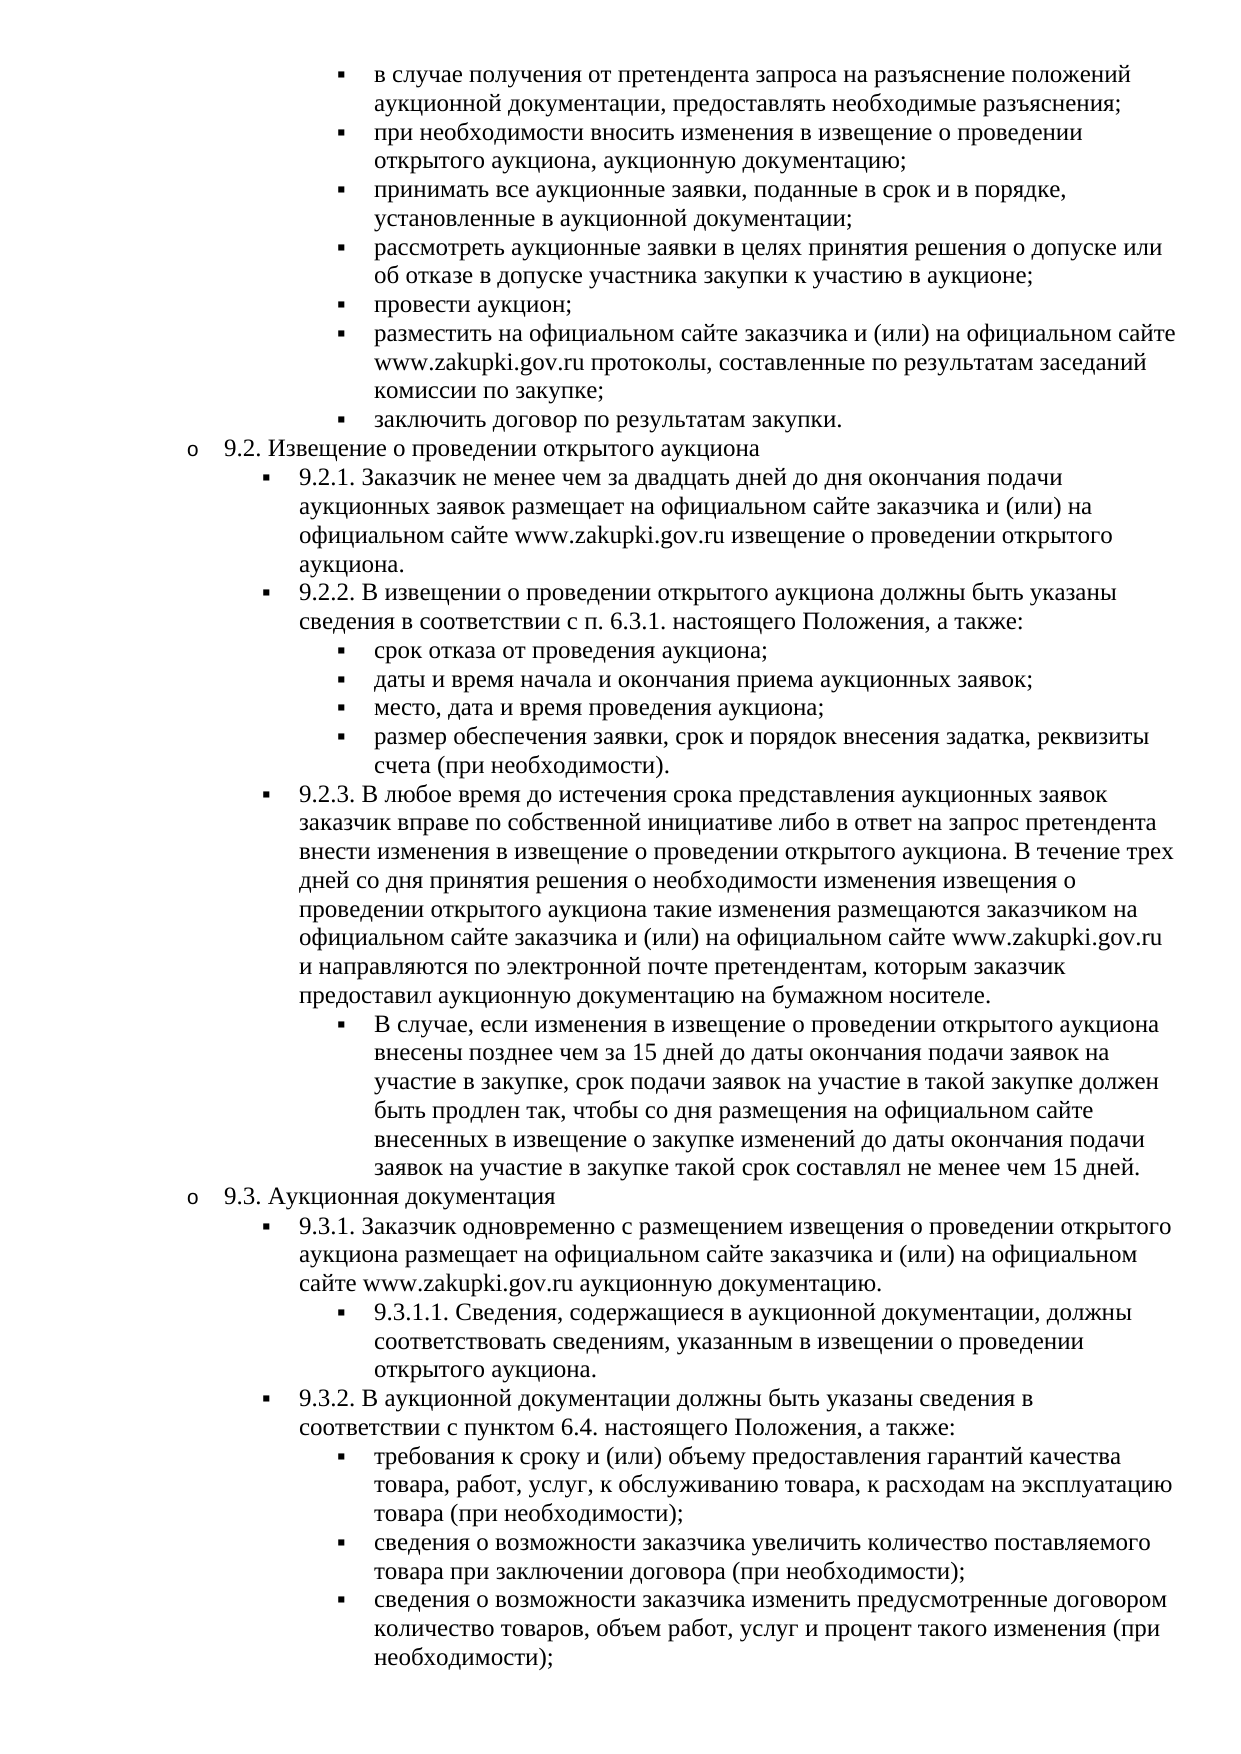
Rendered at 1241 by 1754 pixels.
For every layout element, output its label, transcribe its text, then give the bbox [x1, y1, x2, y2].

list рассмотреть аукционные заявки в целях принятия решения о допуске или об отказе в допуске участника закупки к участию в аукционе; [336, 232, 1181, 289]
list заключить договор по результатам закупки. [336, 404, 1181, 433]
list 9.3. Аукционная документация [186, 1181, 1181, 1211]
list при необходимости вносить изменения в извещение о проведении открытого аукциона, аукционную документацию; [336, 117, 1181, 174]
list 9.3.1. Заказчик одновременно с размещением извещения о проведении открытого аукциона размещает на официальном сайте заказчика и (или) на официальном сайте www.zakupki.gov.ru аукционную документацию. [261, 1211, 1181, 1297]
list требования к сроку и (или) объему предоставления гарантий качества товара, работ, услуг, к обслуживанию товара, к расходам на эксплуатацию товара (при необходимости); [336, 1441, 1181, 1527]
list 9.2.3. В любое время до истечения срока представления аукционных заявок заказчик вправе по собственной инициативе либо в ответ на запрос претендента внести изменения в извещение о проведении открытого аукциона. В течение трех дней со дня принятия решения о необходимости изменения извещения о проведении открытого аукциона такие изменения размещаются заказчиком на официальном сайте заказчика и (или) на официальном сайте www.zakupki.gov.ru и направляются по электронной почте претендентам, которым заказчик предоставил аукционную документацию на бумажном носителе. [261, 779, 1181, 1009]
list 9.2.1. Заказчик не менее чем за двадцать дней до дня окончания подачи аукционных заявок размещает на официальном сайте заказчика и (или) на официальном сайте www.zakupki.gov.ru извещение о проведении открытого аукциона. [261, 462, 1181, 577]
list 9.3.2. В аукционной документации должны быть указаны сведения в соответствии с пунктом 6.4. настоящего Положения, а также: [261, 1383, 1181, 1441]
list даты и время начала и окончания приема аукционных заявок; [336, 664, 1181, 692]
list размер обеспечения заявки, срок и порядок внесения задатка, реквизиты счета (при необходимости). [336, 721, 1181, 779]
list 9.2. Извещение о проведении открытого аукциона [186, 433, 1181, 462]
list в случае получения от претендента запроса на разъяснение положений аукционной документации, предоставлять необходимые разъяснения; [336, 59, 1181, 117]
list сведения о возможности заказчика увеличить количество поставляемого товара при заключении договора (при необходимости); [336, 1527, 1181, 1584]
list 9.2.2. В извещении о проведении открытого аукциона должны быть указаны сведения в соответствии с п. 6.3.1. настоящего Положения, а также: [261, 577, 1181, 635]
list В случае, если изменения в извещение о проведении открытого аукциона внесены позднее чем за 15 дней до даты окончания подачи заявок на участие в закупке, срок подачи заявок на участие в такой закупке должен быть продлен так, чтобы со дня размещения на официальном сайте внесенных в извещение о закупке изменений до даты окончания подачи заявок на участие в закупке такой срок составлял не менее чем 15 дней. [336, 1009, 1181, 1181]
list сведения о возможности заказчика изменить предусмотренные договором количество товаров, объем работ, услуг и процент такого изменения (при необходимости); [336, 1584, 1181, 1671]
list место, дата и время проведения аукциона; [336, 692, 1181, 721]
list разместить на официальном сайте заказчика и (или) на официальном сайте www.zakupki.gov.ru протоколы, составленные по результатам заседаний комиссии по закупке; [336, 318, 1181, 404]
list провести аукцион; [336, 289, 1181, 318]
list принимать все аукционные заявки, поданные в срок и в порядке, установленные в аукционной документации; [336, 174, 1181, 232]
list срок отказа от проведения аукциона; [336, 635, 1181, 664]
list 9.3.1.1. Сведения, содержащиеся в аукционной документации, должны соответствовать сведениям, указанным в извещении о проведении открытого аукциона. [336, 1297, 1181, 1383]
